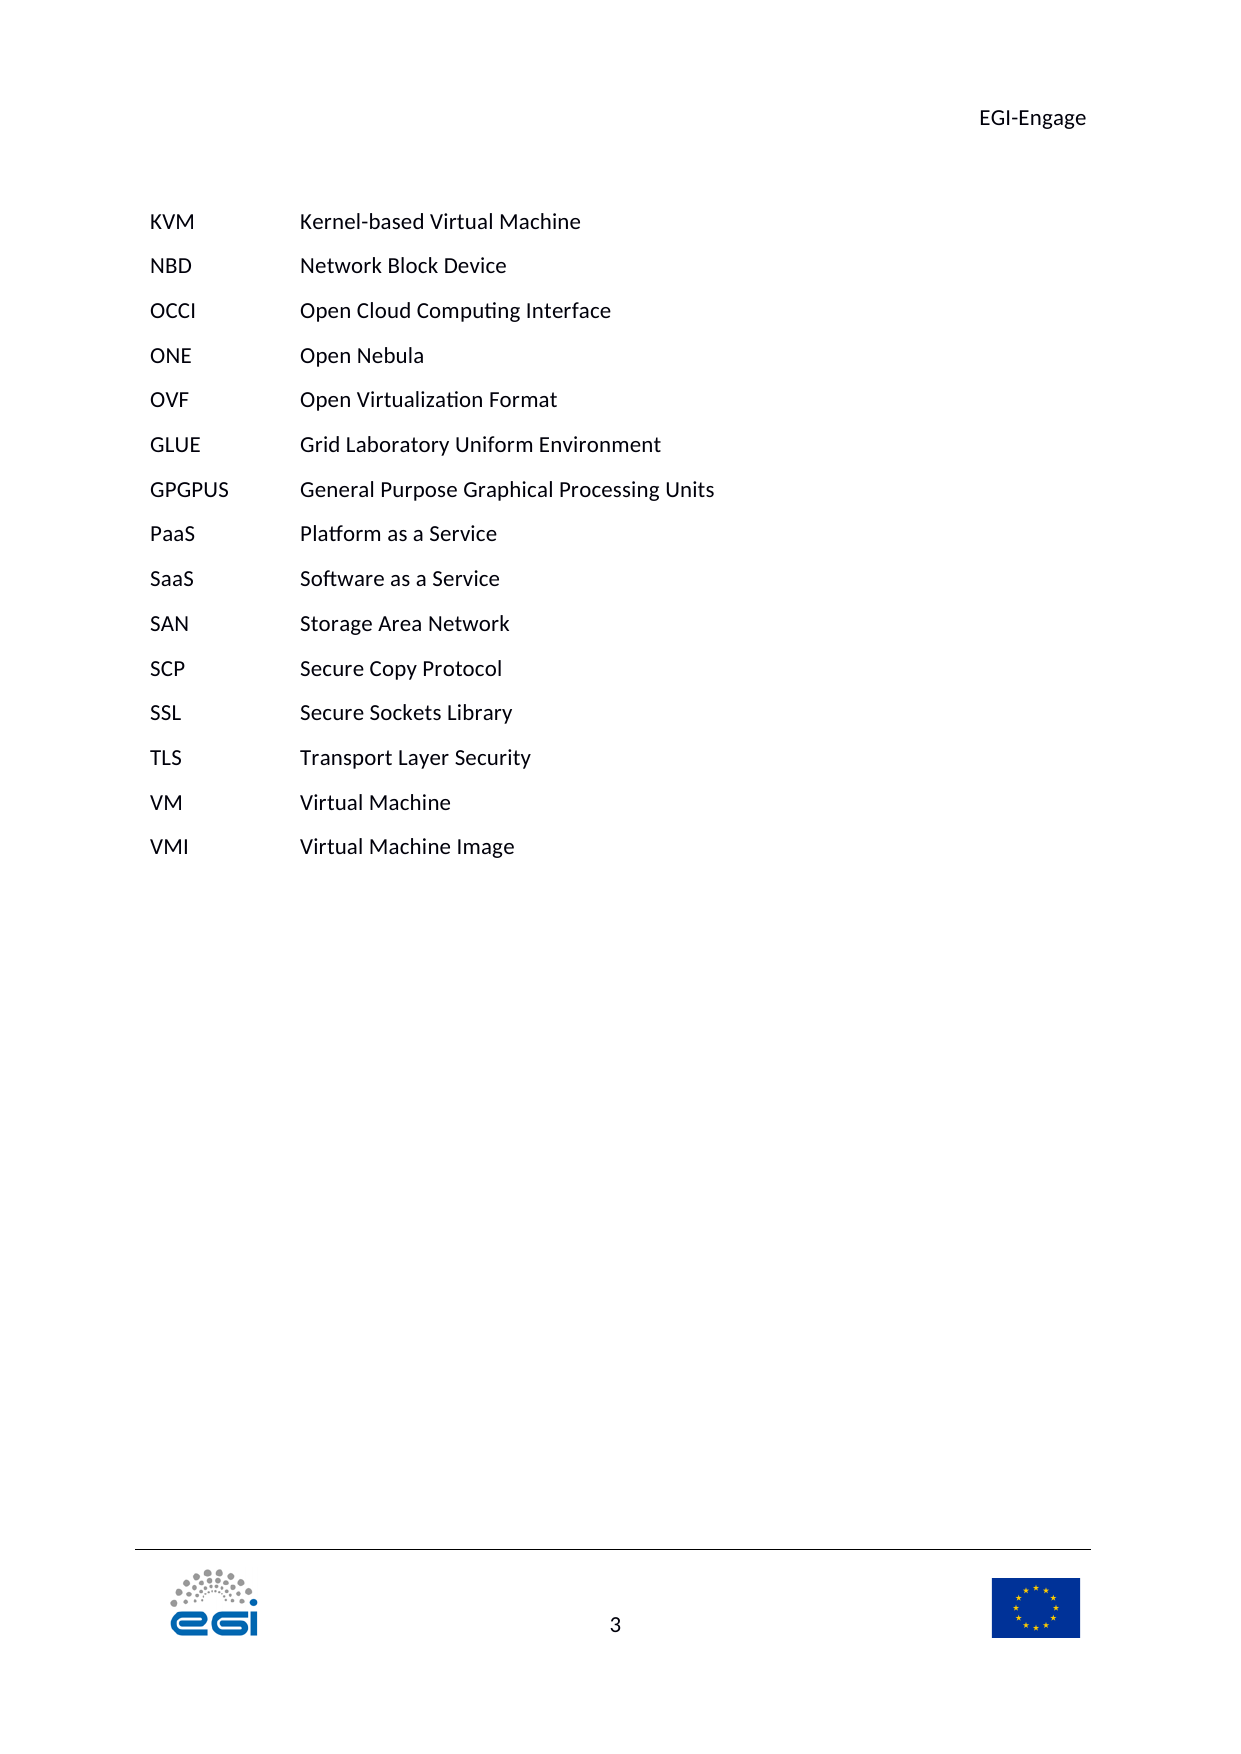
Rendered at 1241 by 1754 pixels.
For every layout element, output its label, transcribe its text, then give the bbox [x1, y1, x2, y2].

text SaaS Software as a Service [150, 564, 1090, 592]
text ONE Open Nebula [150, 341, 1090, 369]
text GPGPUS General Purpose Graphical Processing Units [150, 475, 1090, 503]
text KVM Kernel-based Virtual Machine [150, 207, 1090, 235]
text SCP Secure Copy Protocol [150, 654, 1090, 682]
text GLUE Grid Laboratory Uniform Environment [150, 430, 1090, 458]
text VMI Virtual Machine Image [150, 832, 1090, 860]
text OVF Open Virtualization Format [150, 386, 1090, 413]
picture [150, 1567, 276, 1638]
text PaaS Platform as a Service [150, 519, 1090, 548]
text NBD Network Block Device [150, 251, 1090, 279]
picture [991, 1578, 1081, 1638]
text SSL Secure Sockets Library [150, 698, 1090, 726]
text VM Virtual Machine [150, 788, 1090, 816]
text SAN Storage Area Network [150, 609, 1090, 637]
text OCCI Open Cloud Computing Interface [150, 296, 1090, 324]
text TLS Transport Layer Security [150, 743, 1090, 771]
